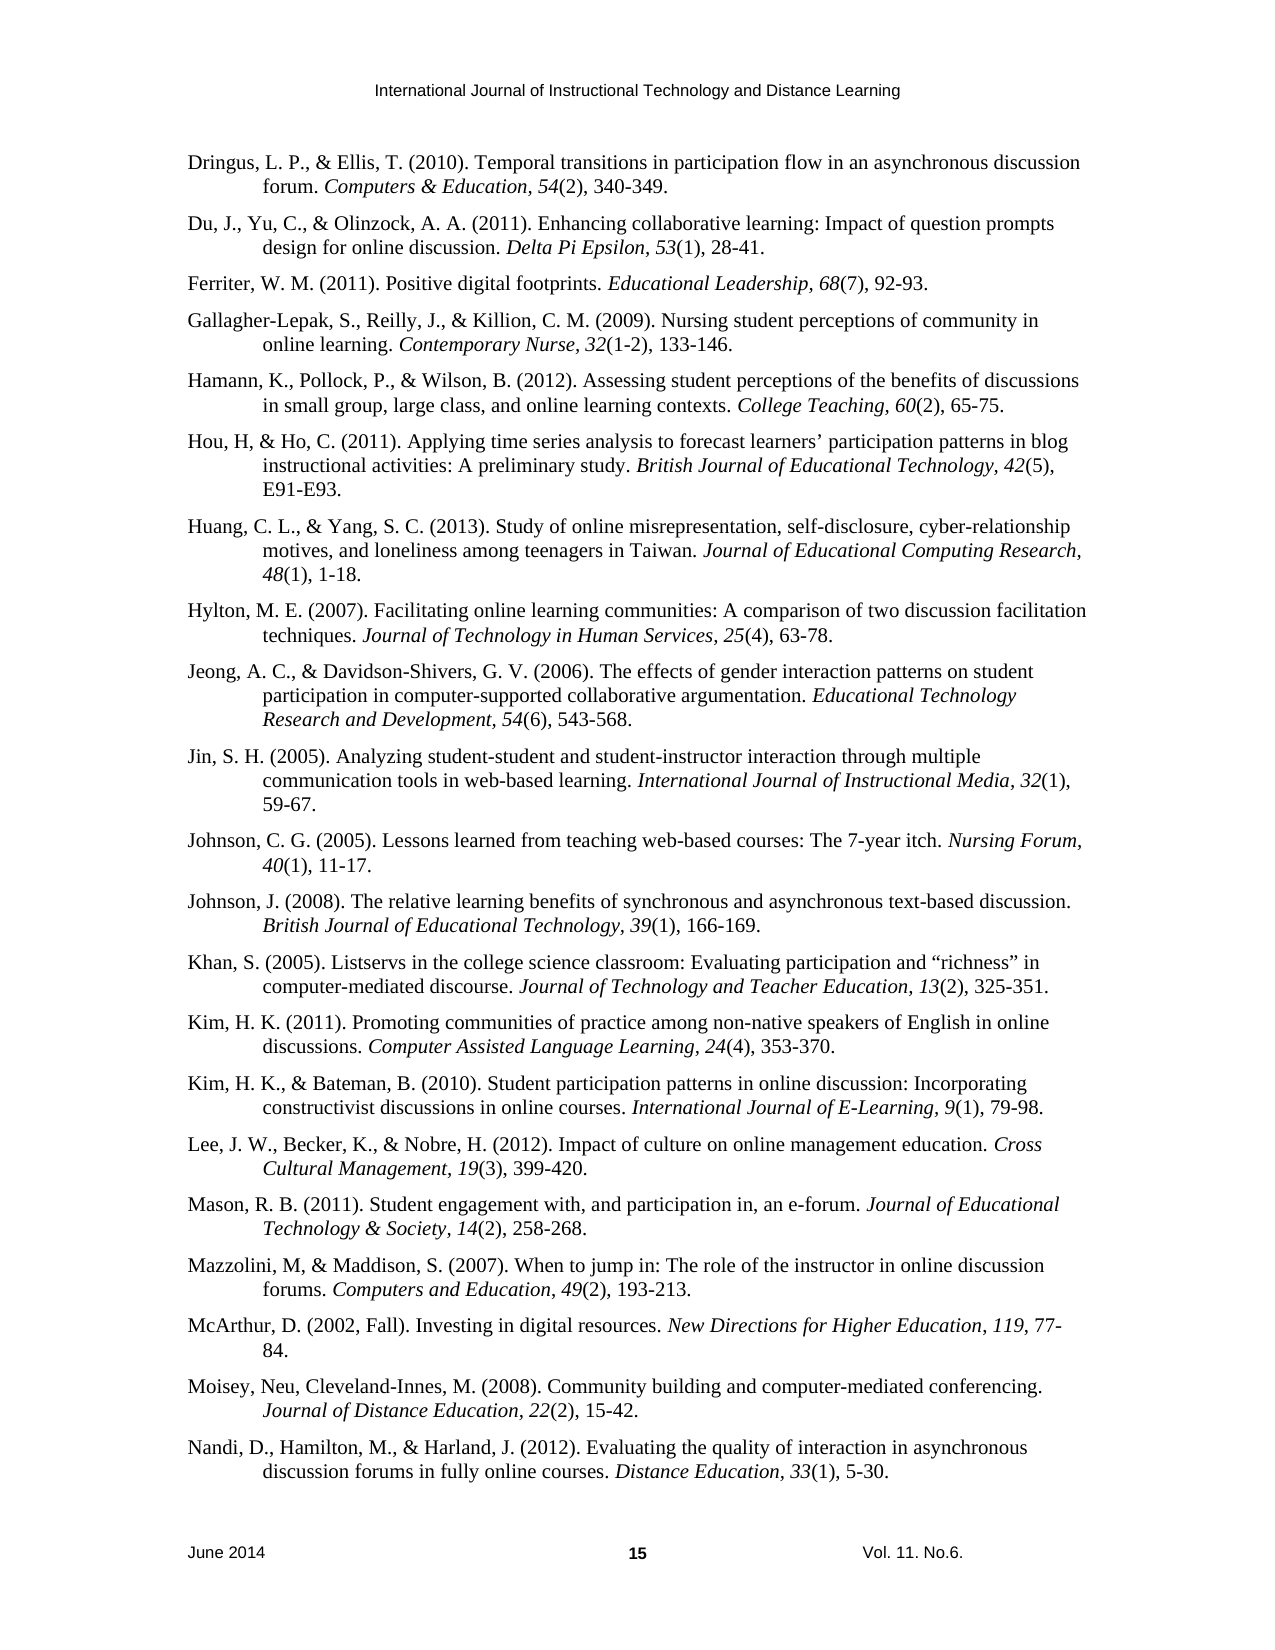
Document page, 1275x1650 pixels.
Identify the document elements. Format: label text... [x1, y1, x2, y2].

text McArthur, D. (2002, Fall). Investing in digital resources. New Directions for Higher Education, 119, 77-84. [187, 1313, 1087, 1362]
text Johnson, J. (2008). The relative learning benefits of synchronous and asynchronous text-based discussion. British Journal of Educational Technology, 39(1), 166-169. [187, 889, 1087, 937]
text Huang, C. L., & Yang, S. C. (2013). Study of online misrepresentation, self-disclosure, cyber-relationship motives, and loneliness among teenagers in Taiwan. Journal of Educational Computing Research, 48(1), 1-18. [187, 514, 1087, 586]
text Gallagher-Lepak, S., Reilly, J., & Killion, C. M. (2009). Nursing student perceptions of community in online learning. Contemporary Nurse, 32(1-2), 133-146. [187, 308, 1087, 356]
text Kim, H. K. (2011). Promoting communities of practice among non-native speakers of English in online discussions. Computer Assisted Language Learning, 24(4), 353-370. [187, 1010, 1087, 1058]
text Kim, H. K., & Bateman, B. (2010). Student participation patterns in online discussion: Incorporating constructivist discussions in online courses. International Journal of E-Learning, 9(1), 79-98. [187, 1071, 1087, 1119]
text Mason, R. B. (2011). Student engagement with, and participation in, an e-forum. Journal of Educational Technology & Society, 14(2), 258-268. [187, 1192, 1087, 1240]
text Du, J., Yu, C., & Olinzock, A. A. (2011). Enhancing collaborative learning: Impact of question prompts design for online discussion. Delta Pi Epsilon, 53(1), 28-41. [187, 211, 1087, 259]
text Jin, S. H. (2005). Analyzing student-student and student-instructor interaction through multiple communication tools in web-based learning. International Journal of Instructional Media, 32(1), 59-67. [187, 744, 1087, 816]
text Ferriter, W. M. (2011). Positive digital footprints. Educational Leadership, 68(7), 92-93. [187, 271, 1087, 295]
text Mazzolini, M, & Maddison, S. (2007). When to jump in: The role of the instructor in online discussion forums. Computers and Education, 49(2), 193-213. [187, 1253, 1087, 1301]
text Jeong, A. C., & Davidson-Shivers, G. V. (2006). The effects of gender interaction patterns on student participation in computer-supported collaborative argumentation. Educational Technology Research and Development, 54(6), 543-568. [187, 659, 1087, 731]
text Dringus, L. P., & Ellis, T. (2010). Temporal transitions in participation flow in an asynchronous discussion forum. Computers & Education, 54(2), 340-349. [187, 150, 1087, 198]
text Lee, J. W., Becker, K., & Nobre, H. (2012). Impact of culture on online management education. Cross Cultural Management, 19(3), 399-420. [187, 1132, 1087, 1180]
text Khan, S. (2005). Listservs in the college science classroom: Evaluating participation and “richness” in computer-mediated discourse. Journal of Technology and Teacher Education, 13(2), 325-351. [187, 950, 1087, 998]
text Hou, H, & Ho, C. (2011). Applying time series analysis to forecast learners’ participation patterns in blog instructional activities: A preliminary study. British Journal of Educational Technology, 42(5), E91-E93. [187, 429, 1087, 501]
text Hamann, K., Pollock, P., & Wilson, B. (2012). Assessing student perceptions of the benefits of discussions in small group, large class, and online learning contexts. College Teaching, 60(2), 65-75. [187, 368, 1087, 417]
text Nandi, D., Hamilton, M., & Harland, J. (2012). Evaluating the quality of interaction in asynchronous discussion forums in fully online courses. Distance Education, 33(1), 5-30. [187, 1435, 1087, 1483]
text Johnson, C. G. (2005). Lessons learned from teaching web-based courses: The 7-year itch. Nursing Forum, 40(1), 11-17. [187, 828, 1087, 877]
text Hylton, M. E. (2007). Facilitating online learning communities: A comparison of two discussion facilitation techniques. Journal of Technology in Human Services, 25(4), 63-78. [187, 598, 1087, 647]
text Moisey, Neu, Cleveland-Innes, M. (2008). Community building and computer-mediated conferencing. Journal of Distance Education, 22(2), 15-42. [187, 1374, 1087, 1422]
